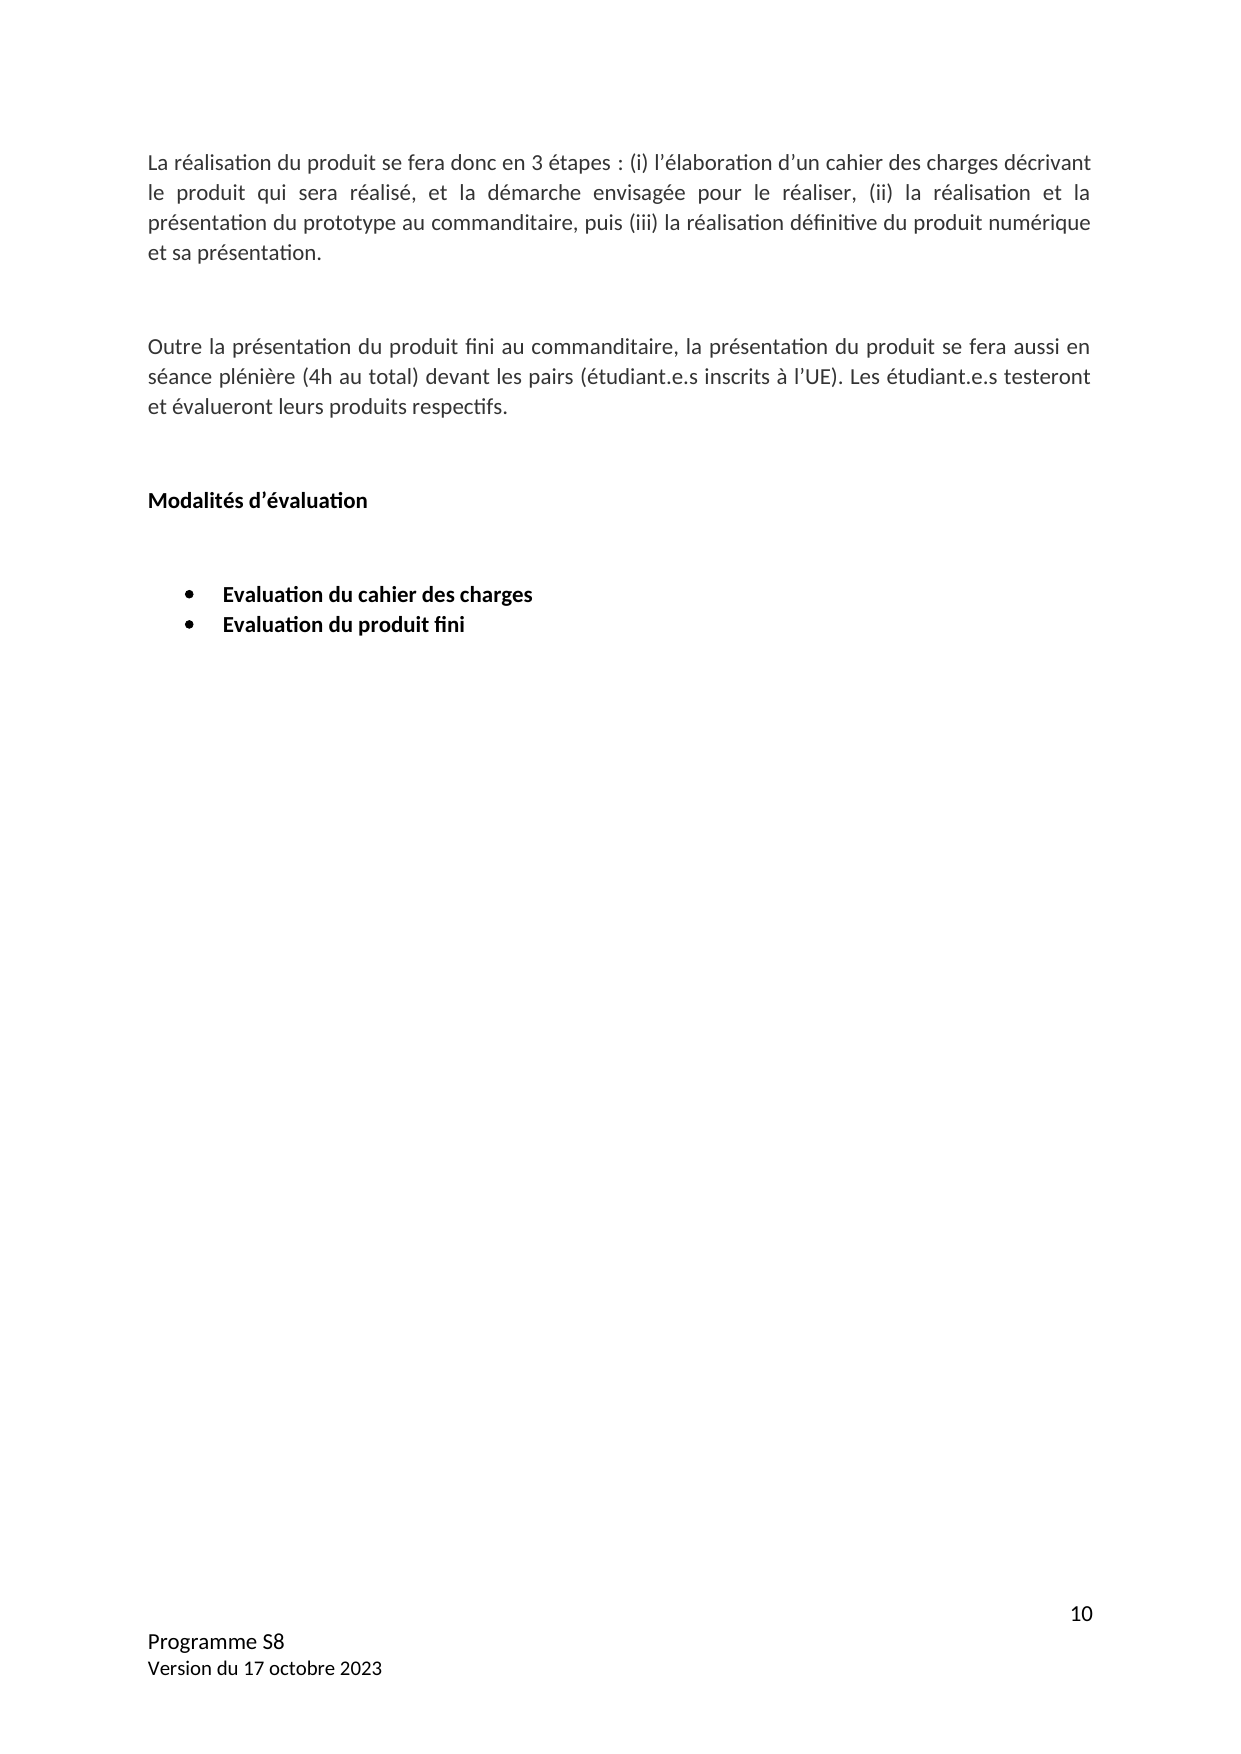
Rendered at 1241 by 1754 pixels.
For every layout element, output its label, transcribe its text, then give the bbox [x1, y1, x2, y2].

text Outre la présentation du produit fini au commanditaire, la présentation du produit se fera aussi en séance plénière (4h au total) devant les pairs (étudiant.e.s inscrits à l’UE). Les étudiant.e.s testeront et évalueront leurs produits respectifs. [148, 332, 1093, 420]
text Modalités d’évaluation [148, 486, 1093, 514]
list Evaluation du cahier des charges [185, 580, 1093, 608]
list Evaluation du produit fini [185, 610, 1093, 638]
text La réalisation du produit se fera donc en 3 étapes : (i) l’élaboration d’un cahier des charges décrivant le produit qui sera réalisé, et la démarche envisagée pour le réaliser, (ii) la réalisation et la présentation du prototype au commanditaire, puis (iii) la réalisation définitive du produit numérique et sa présentation. [148, 148, 1093, 266]
